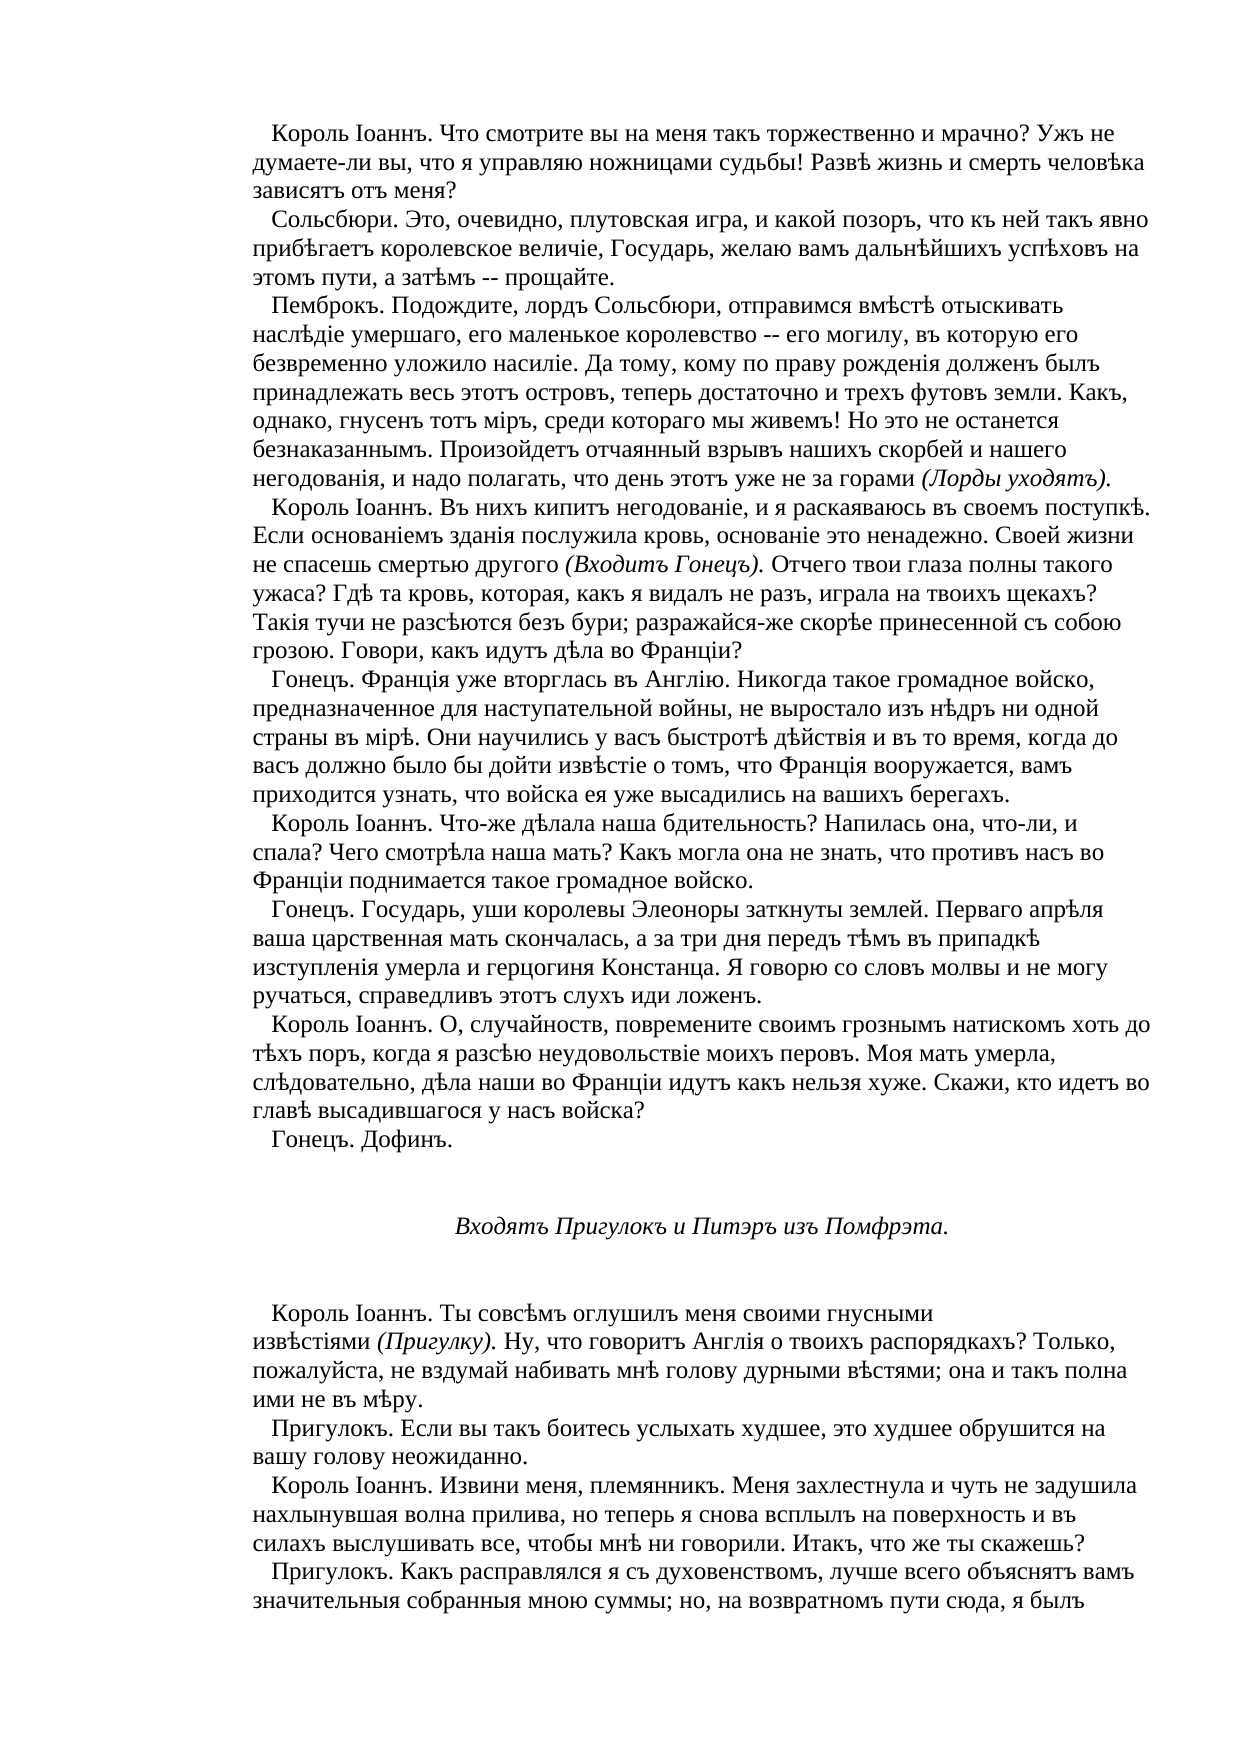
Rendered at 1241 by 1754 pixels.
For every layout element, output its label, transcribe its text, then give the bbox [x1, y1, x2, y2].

text Король Іоаннъ. Въ нихъ кипитъ негодованіе, и я раскаяваюсь въ своемъ поступкѣ. Если основаніемъ зданія послужила кровь, основаніе это ненадежно. Своей жизни не спасешь смертью другого (Входитъ Гонецъ). Отчего твои глаза полны такого ужаса? Гдѣ та кровь, которая, какъ я видалъ не разъ, играла на твоихъ щекахъ? Такія тучи не разсѣются безъ бури; разражайся-же скорѣе принесенной съ собою грозою. Говори, какъ идутъ дѣла во Франціи? [252, 492, 1152, 664]
text Гонецъ. Государь, уши королевы Элеоноры заткнуты землей. Перваго апрѣля ваша царственная мать скончалась, a за три дня передъ тѣмъ въ припадкѣ изступленія умерла и герцогиня Констанца. Я говорю со словъ молвы и не могу ручаться, справедливъ этотъ слухъ иди ложенъ. [252, 894, 1152, 1009]
text Гонецъ. Франція уже вторглась въ Англію. Никогда такое громадное войско, предназначенное для наступательной войны, не выростало изъ нѣдръ ни одной страны въ мірѣ. Они научились y васъ быстротѣ дѣйствія и въ то время, когда до васъ должно было бы дойти извѣстіе о томъ, что Франція вооружается, вамъ приходится узнать, что войска ея уже высадились на вашихъ берегахъ. [252, 664, 1152, 808]
text Пригулокъ. Если вы такъ боитесь услыхать худшее, это худшее обрушится на вашу голову неожиданно. [252, 1413, 1152, 1470]
text Король Іоаннъ. Что-же дѣлала наша бдительность? Напилась она, что-ли, и спала? Чего смотрѣла наша мать? Какъ могла она не знать, что противъ насъ во Франціи поднимается такое громадное войско. [252, 808, 1152, 894]
text Сольсбюри. Это, очевидно, плутовская игра, и какой позоръ, что къ ней такъ явно прибѣгаетъ королевское величіе, Государь, желаю вамъ дальнѣйшихъ успѣховъ на этомъ пути, a затѣмъ -- прощайте. [252, 204, 1152, 291]
text Король Іоаннъ. Что смотрите вы на меня такъ торжественно и мрачно? Ужъ не думаете-ли вы, что я управляю ножницами судьбы! Развѣ жизнь и смерть человѣка зависятъ отъ меня? [252, 118, 1152, 204]
text Король Іоаннъ. Ты совсѣмъ оглушилъ меня своими гнусными извѣстіями (Пригулку). Ну, что говоритъ Англія о твоихъ распорядкахъ? Только, пожалуйста, не вздумай набивать мнѣ голову дурными вѣстями; она и такъ полна ими не въ мѣру. [252, 1298, 1152, 1413]
text Пемброкъ. Подождите, лордъ Сольсбюри, отправимся вмѣстѣ отыскивать наслѣдіе умершаго, его маленькое королевство -- его могилу, въ которую его безвременно уложило насиліе. Да тому, кому по праву рожденія долженъ былъ принадлежать весь этотъ островъ, теперь достаточно и трехъ футовъ земли. Какъ, однако, гнусенъ тотъ міръ, среди котораго мы живемъ! Но это не останется безнаказаннымъ. Произойдетъ отчаянный взрывъ нашихъ скорбей и нашего негодованія, и надо полагать, что день этотъ уже не за горами (Лорды уходятъ). [252, 291, 1152, 492]
text Король Іоаннъ. Извини меня, племянникъ. Меня захлестнула и чуть не задушила нахлынувшая волна прилива, но теперь я снова всплылъ на поверхность и въ силахъ выслушивать все, чтобы мнѣ ни говорили. Итакъ, что же ты скажешь? [252, 1470, 1152, 1556]
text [252, 1556, 1152, 1614]
text Гонецъ. Дофинъ. [252, 1124, 1152, 1153]
text Король Іоаннъ. О, случайноств, повремените своимъ грознымъ натискомъ хоть до тѣхъ поръ, когда я разсѣю неудовольствіе моихъ перовъ. Моя мать умерла, слѣдовательно, дѣла наши во Франціи идутъ какъ нельзя хуже. Скажи, кто идетъ во главѣ высадившагося y насъ войска? [252, 1009, 1152, 1124]
text Входятъ Пригулокъ и Питэръ изъ Помфрэта. [252, 1211, 1152, 1240]
